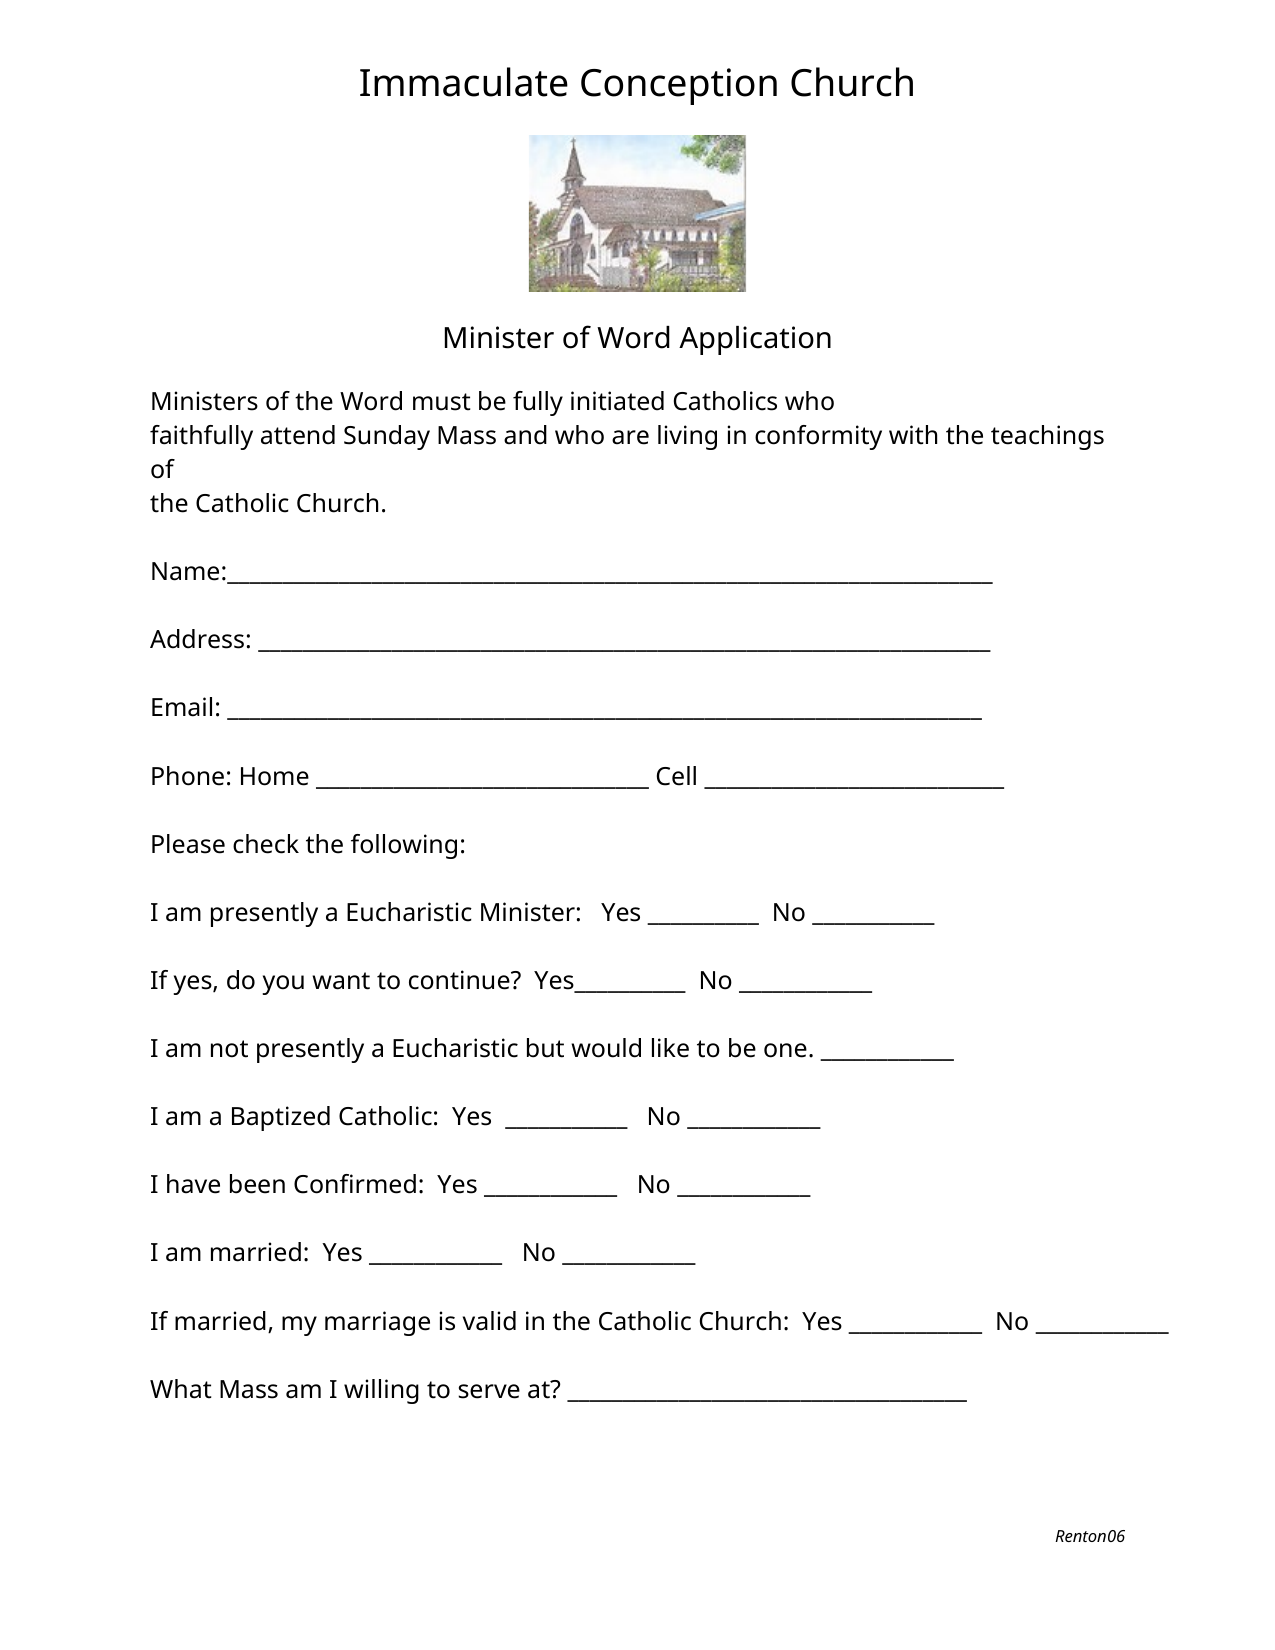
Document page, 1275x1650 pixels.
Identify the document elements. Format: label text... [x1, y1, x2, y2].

picture [528, 135, 747, 292]
text Email: ____________________________________________________________________ [150, 690, 1125, 724]
text faithfully attend Sunday Mass and who are living in conformity with the teachings of [150, 417, 1125, 486]
text I am not presently a Eucharistic but would like to be one. ____________ [150, 1031, 1125, 1065]
text I have been Confirmed: Yes ____________ No ____________ [150, 1167, 1125, 1201]
text I am married: Yes ____________ No ____________ [150, 1235, 1125, 1269]
text the Catholic Church. [150, 486, 1125, 520]
text Minister of Word Application [150, 317, 1125, 357]
text If yes, do you want to continue? Yes__________ No ____________ [150, 962, 1125, 997]
text I am a Baptized Catholic: Yes ___________ No ____________ [150, 1099, 1125, 1133]
text Address: __________________________________________________________________ [150, 622, 1125, 656]
text Please check the following: [150, 826, 1125, 860]
text What Mass am I willing to serve at? ____________________________________ [150, 1371, 1125, 1405]
text Immaculate Conception Church [150, 56, 1125, 107]
text If married, my marriage is valid in the Catholic Church: Yes ____________ No ____________ [150, 1303, 1200, 1337]
text I am presently a Eucharistic Minister: Yes __________ No ___________ [150, 894, 1125, 928]
text Ministers of the Word must be fully initiated Catholics who [150, 383, 1125, 417]
text Name:_____________________________________________________________________ [150, 554, 1125, 588]
text Phone: Home ______________________________ Cell ___________________________ [150, 758, 1125, 792]
